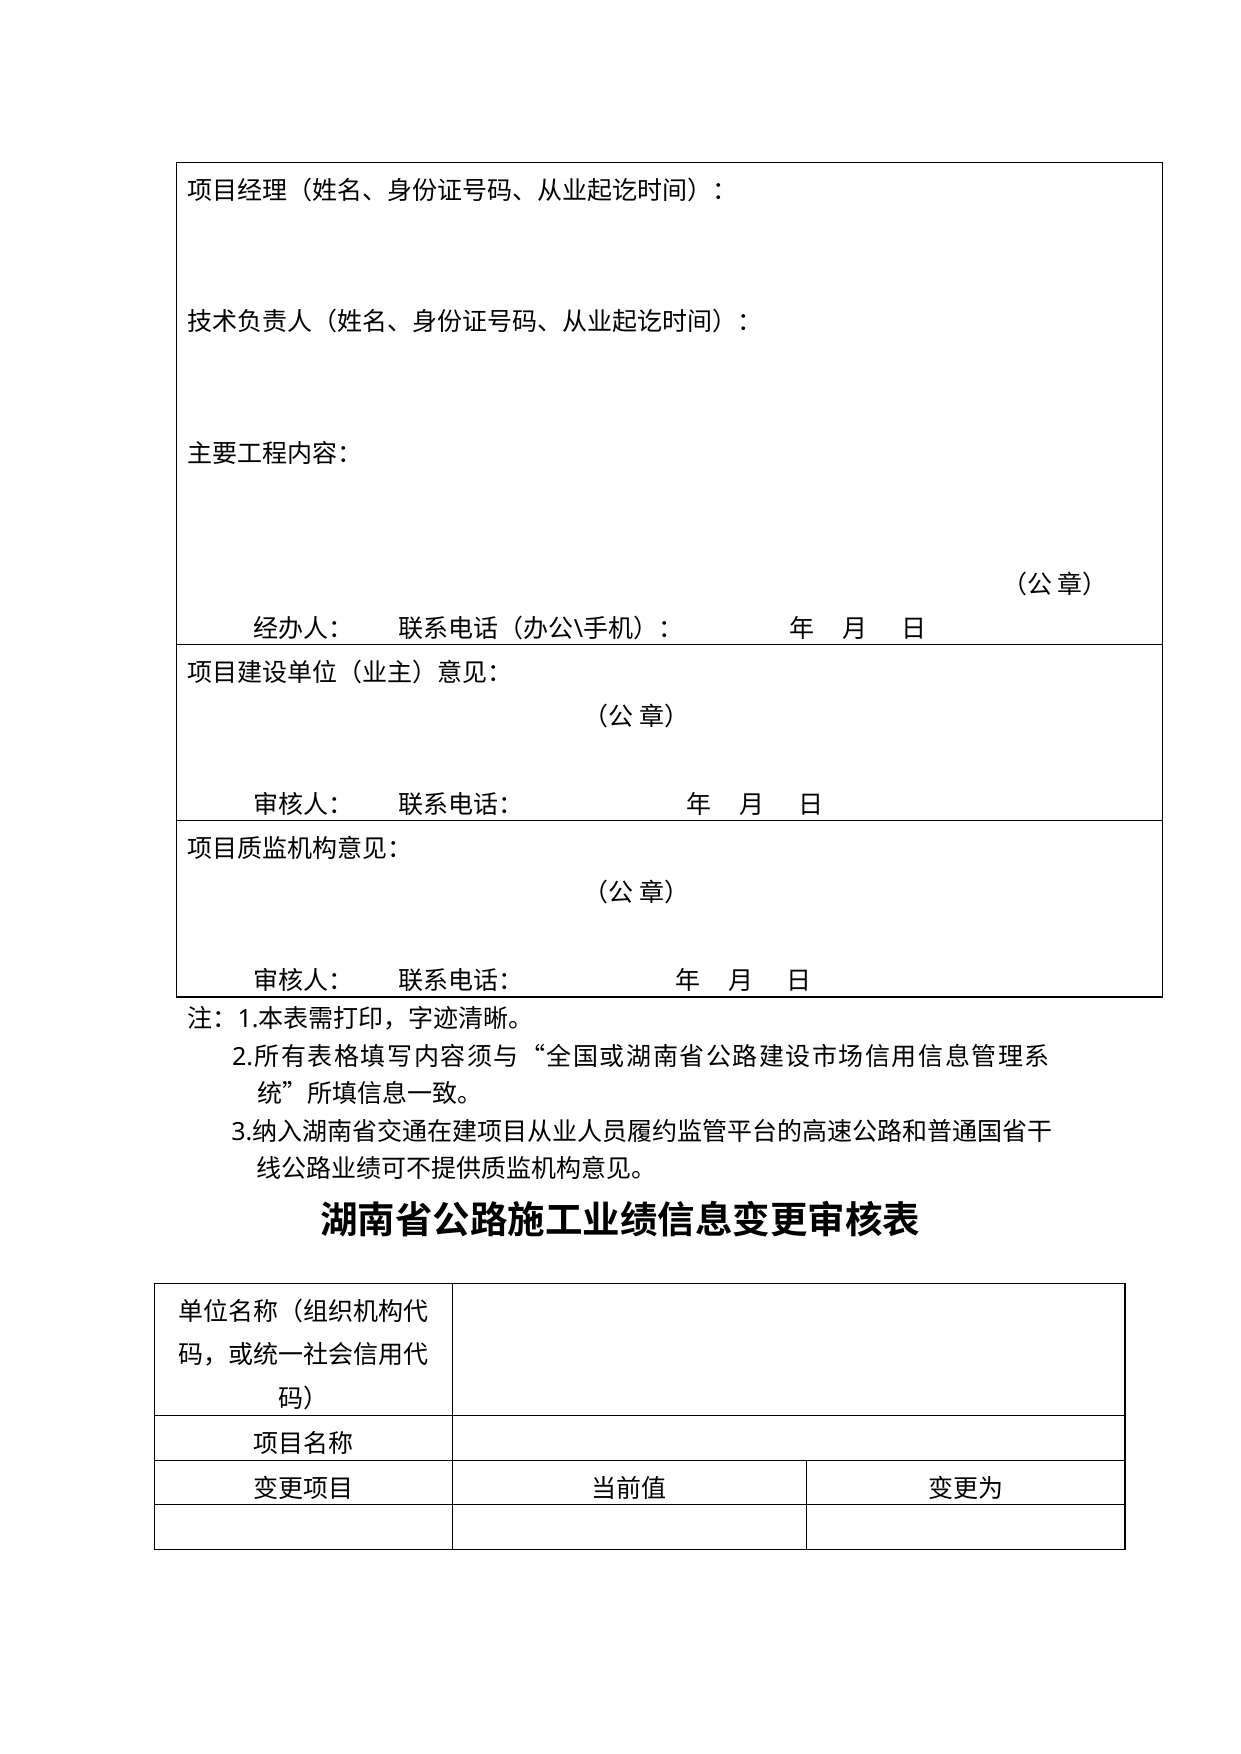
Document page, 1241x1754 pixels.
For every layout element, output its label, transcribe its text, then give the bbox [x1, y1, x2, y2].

table_header 单位名称（组织机构代码，或统一社会信用代码） [155, 1284, 452, 1415]
text 注：1.本表需打印，字迹清晰。 [187, 998, 1053, 1035]
table_cell 项目经理（姓名、身份证号码、从业起讫时间）： 技术负责人（姓名、身份证号码、从业起讫时间）： 主要工程内容： （公 章） 经办人： 联系电话（办公\手机）： 年 月 日 [177, 163, 1162, 644]
table_cell 变更为 [807, 1461, 1124, 1504]
text 湖南省公路施工业绩信息变更审核表 [187, 1185, 1053, 1250]
text 2.所有表格填写内容须与“全国或湖南省公路建设市场信用信息管理系统”所填信息一致。 [232, 1035, 1053, 1110]
text 3.纳入湖南省交通在建项目从业人员履约监管平台的高速公路和普通国省干线公路业绩可不提供质监机构意见。 [231, 1110, 1053, 1185]
table_cell [807, 1505, 1124, 1549]
table_header [453, 1284, 1124, 1415]
table_cell [155, 1505, 452, 1549]
table_cell 项目建设单位（业主）意见： （公 章） 审核人： 联系电话： 年 月 日 [177, 645, 1162, 820]
table_cell 变更项目 [155, 1461, 452, 1504]
table_cell [453, 1416, 1124, 1459]
table_cell 项目质监机构意见： （公 章） 审核人： 联系电话： 年 月 日 [177, 821, 1162, 996]
table_cell 项目名称 [155, 1416, 452, 1459]
table_cell 当前值 [453, 1461, 806, 1504]
table_cell [453, 1505, 806, 1549]
